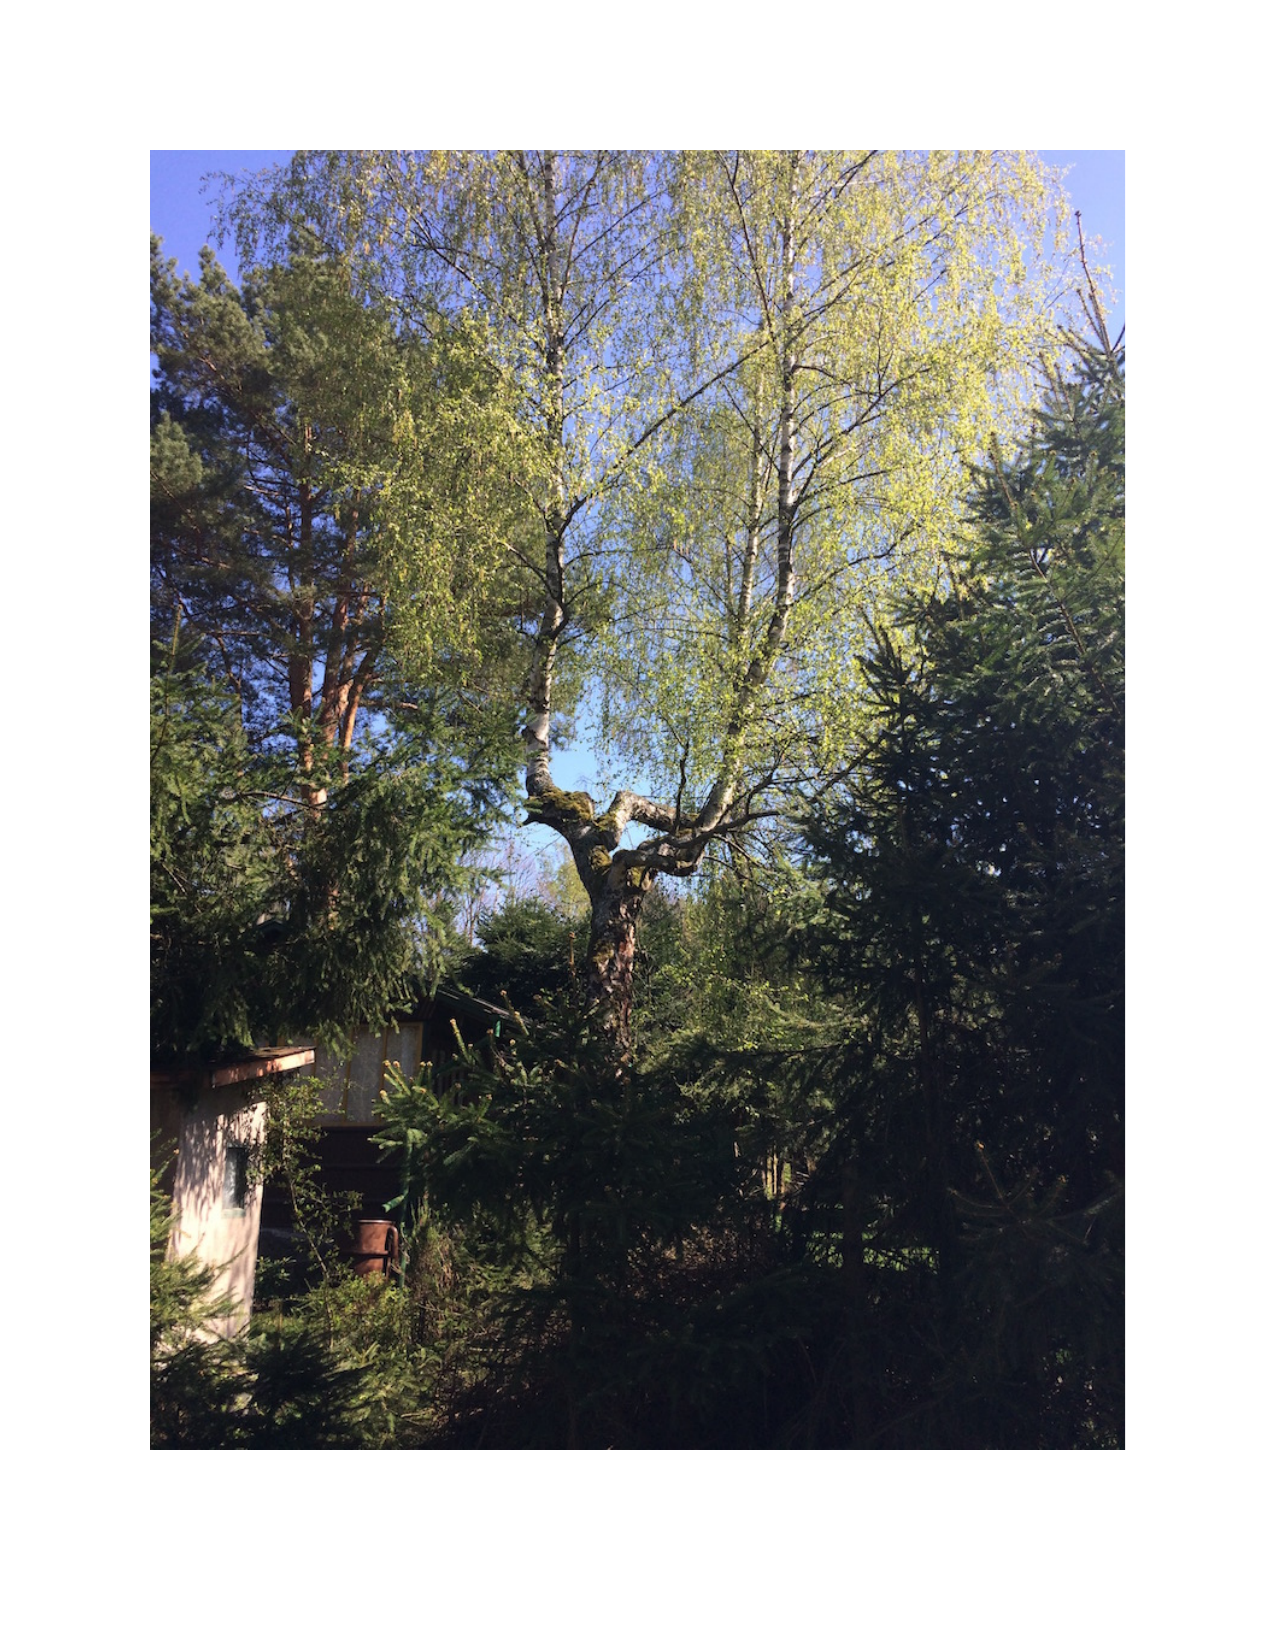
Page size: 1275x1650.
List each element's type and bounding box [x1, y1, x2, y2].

picture [150, 150, 1125, 1450]
